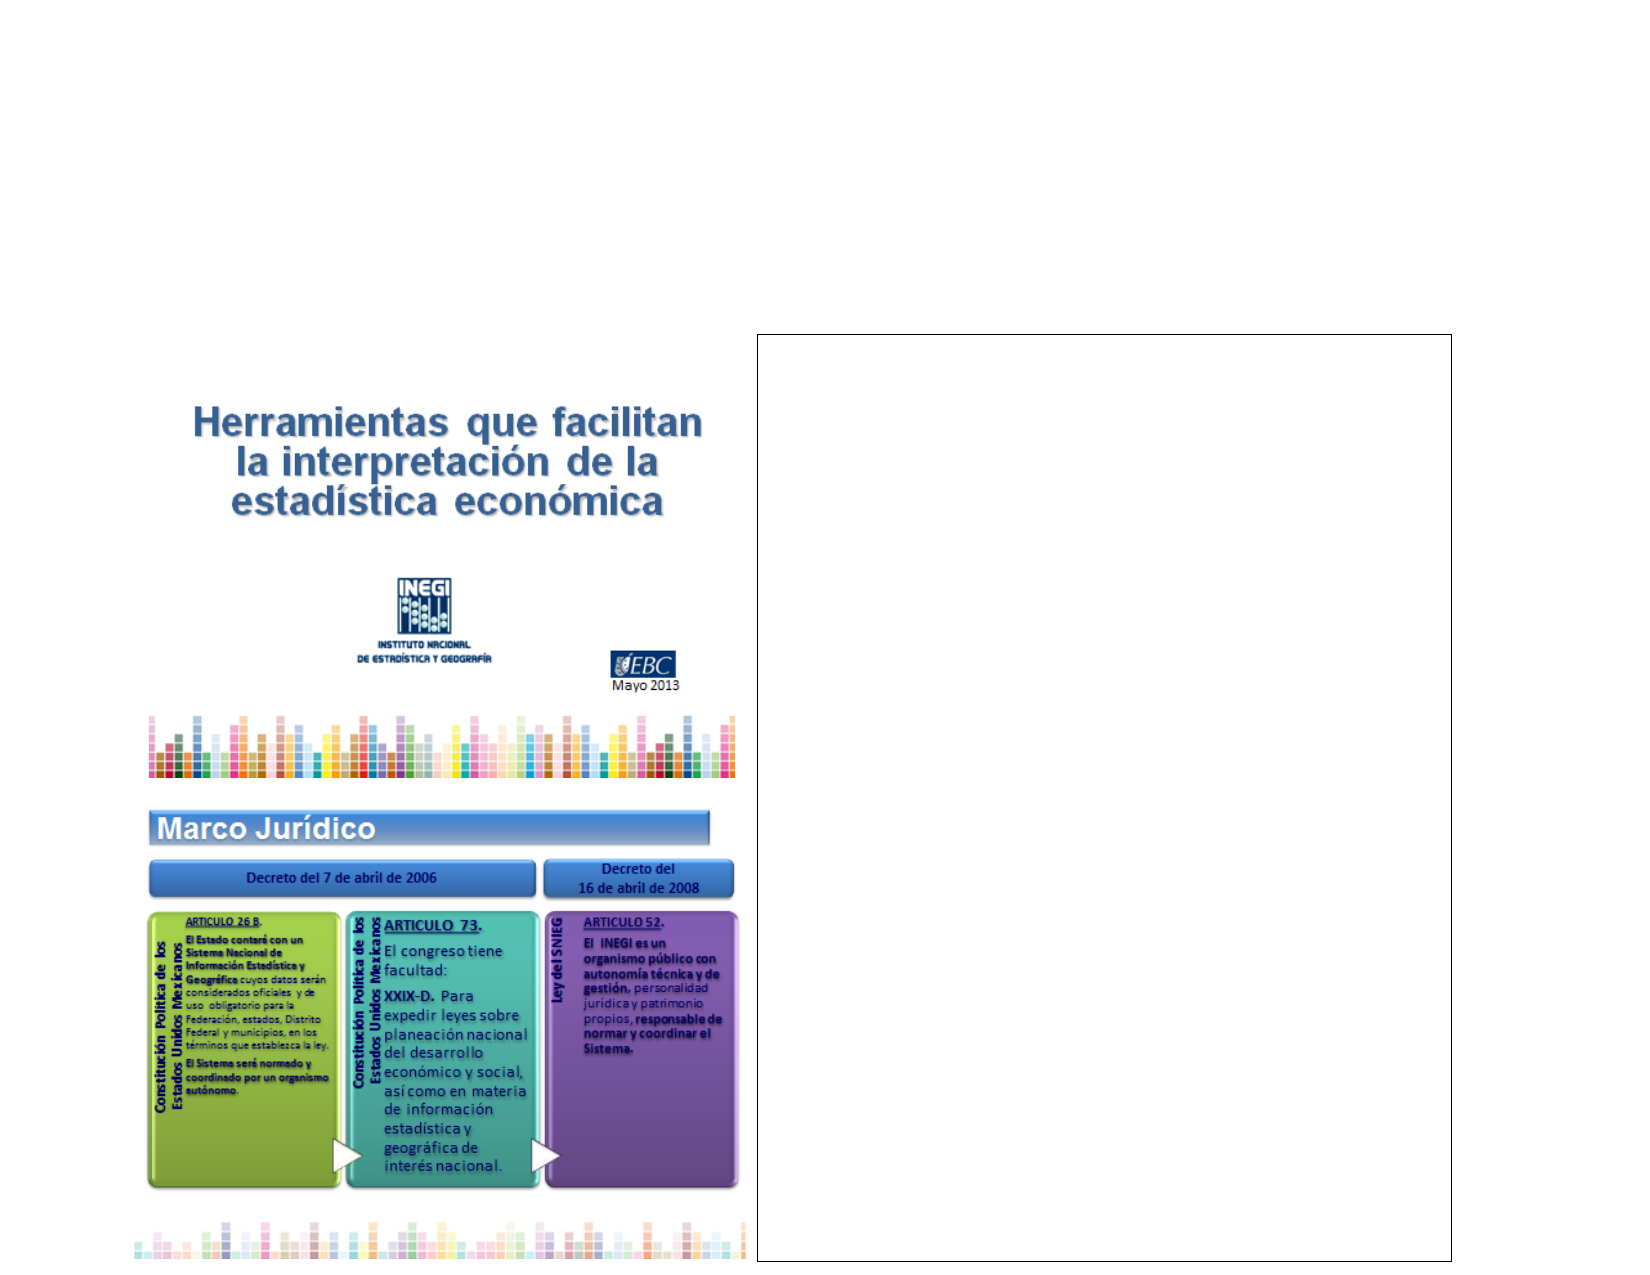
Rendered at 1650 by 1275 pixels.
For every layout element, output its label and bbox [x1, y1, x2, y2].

picture [133, 798, 746, 1258]
picture [147, 335, 736, 776]
